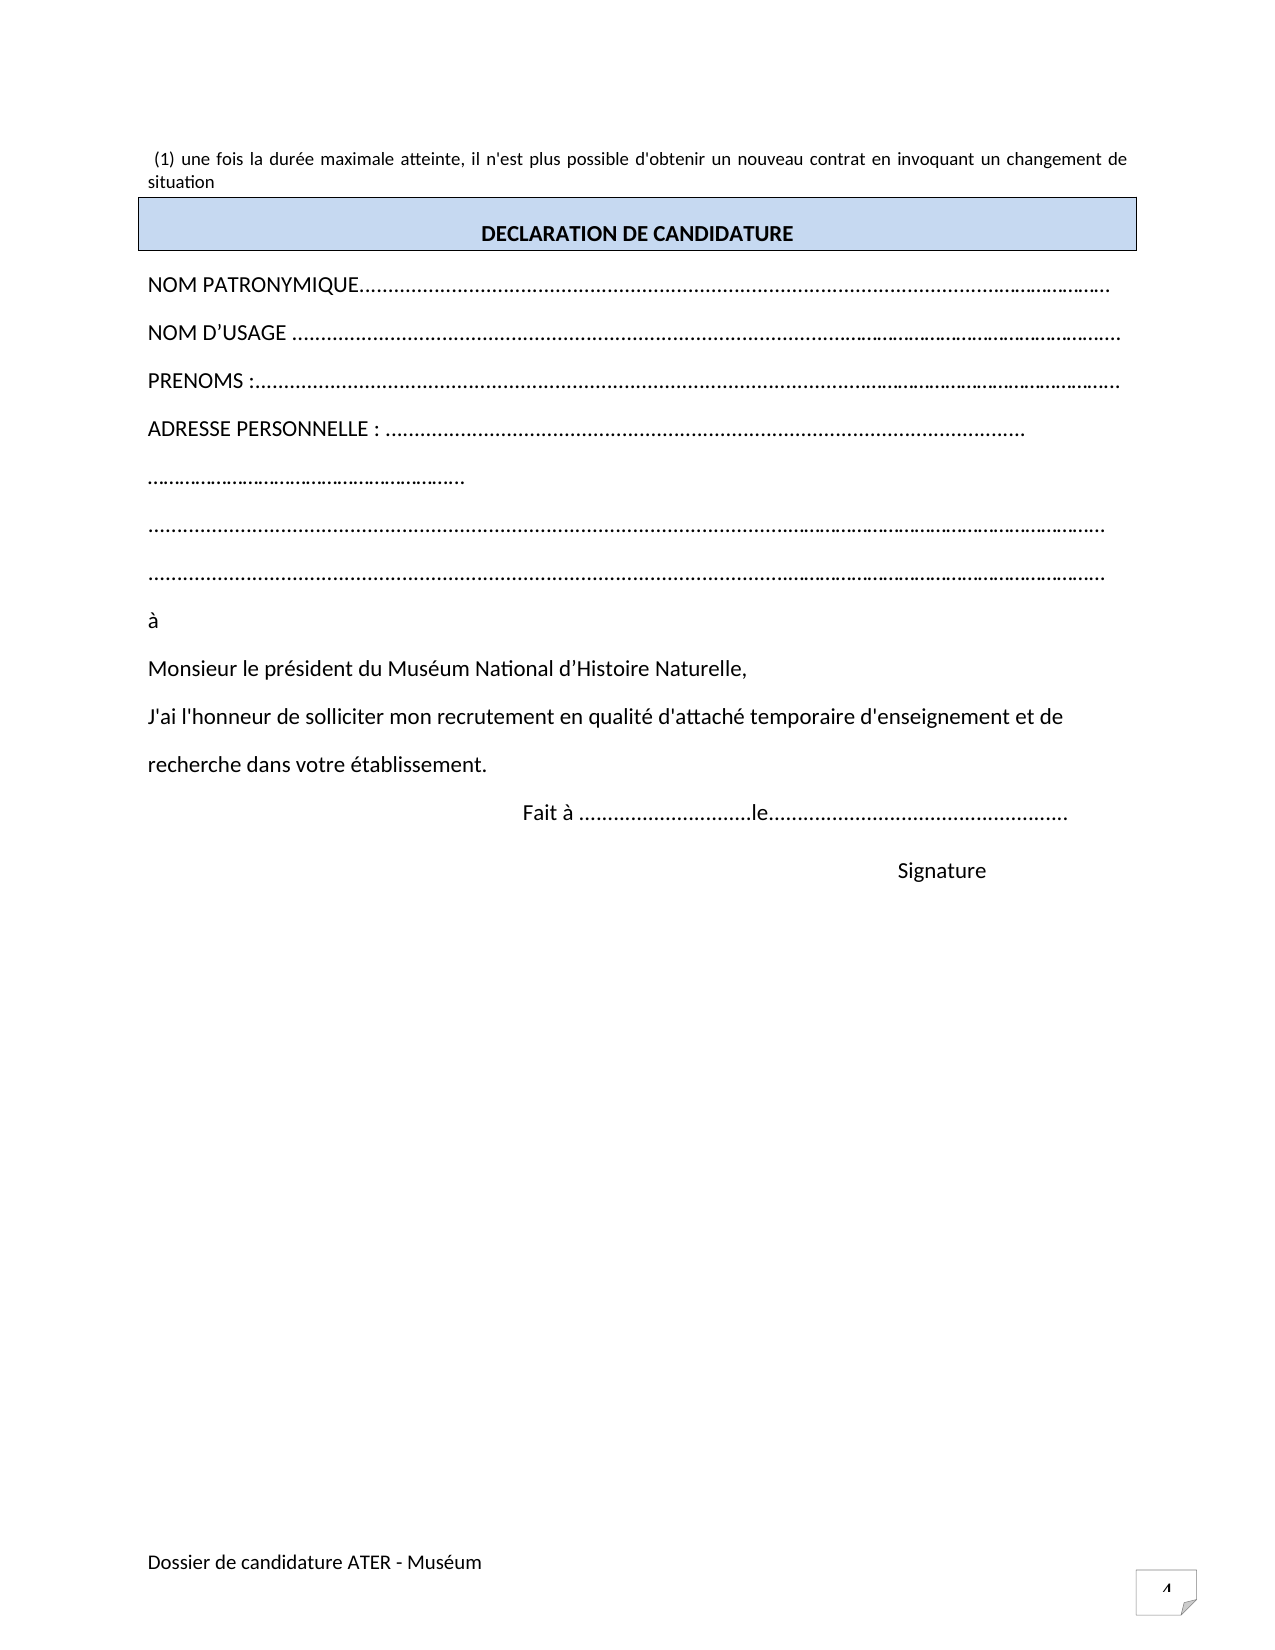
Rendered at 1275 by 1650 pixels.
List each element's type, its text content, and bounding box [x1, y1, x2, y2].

text DECLARATION DE CANDIDATURE [139, 198, 1136, 250]
text Signature [823, 836, 1127, 884]
text NOM PATRONYMIQUE...............................................................................................................………………… NOM D’USAGE ................................................................................................………………………………………….... PRENOMS :..........................................................................................................………………………………………... ADRESSE PERSONNELLE : ...............................................................................................................…………………………………………………... ...............................................................................................................…………………………………………………... ...............................................................................................................…………………………………………………... à Monsieur le président du Muséum National d’Histoire Naturelle, J'ai l'honneur de solliciter mon recrutement en qualité d'attaché temporaire d'enseignement et de recherche dans votre établissement. Fait à ..............................le.................................................... [148, 251, 1127, 826]
text (1) une fois la durée maximale atteinte, il n'est plus possible d'obtenir un nouveau contrat en invoquant un changement de situation [148, 148, 1127, 193]
